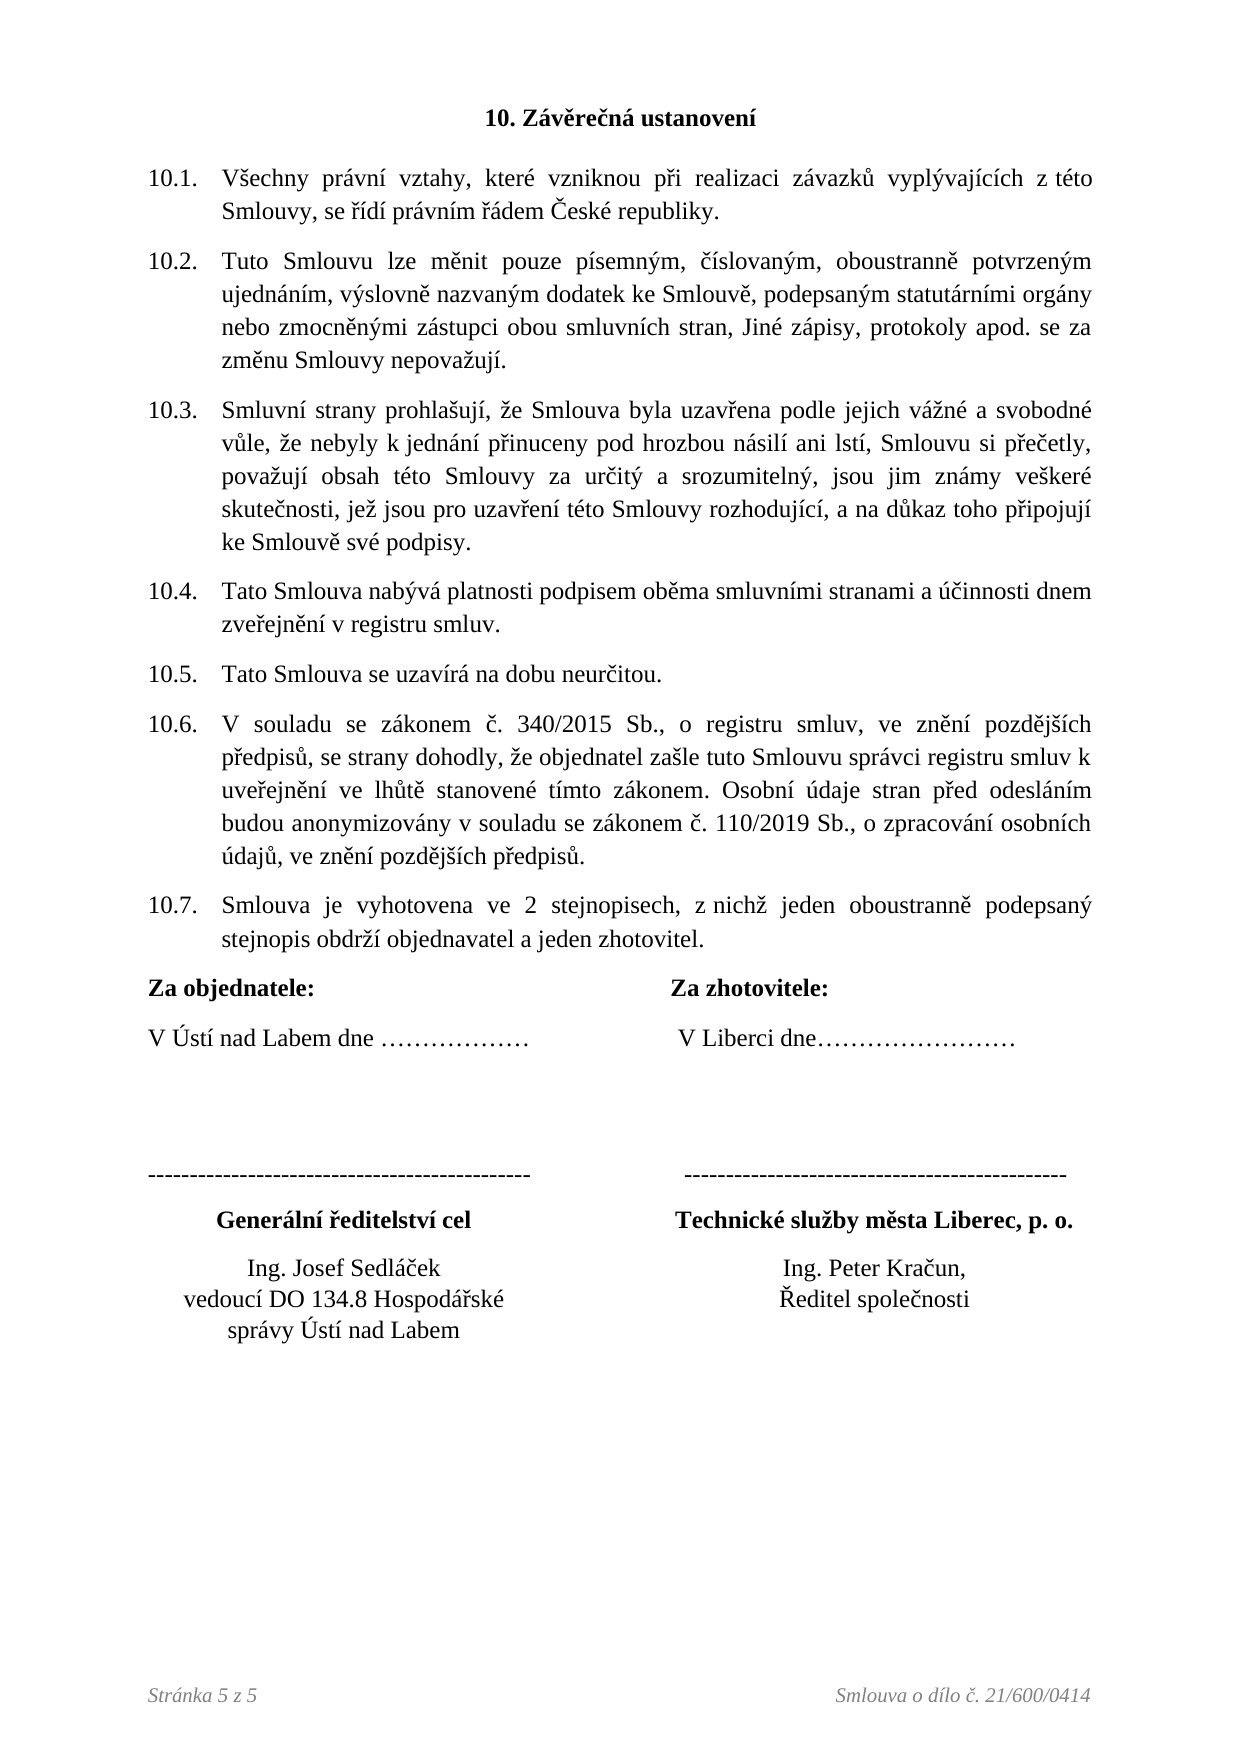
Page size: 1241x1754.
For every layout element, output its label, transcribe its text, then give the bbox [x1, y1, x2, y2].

list Všechny právní vztahy, které vzniknou při realizaci závazků vyplývajících z této Smlouvy, se řídí právním řádem České republiky. [148, 163, 1093, 225]
text Za objednatele: Za zhotovitele: [148, 973, 1093, 1002]
list Tuto Smlouvu lze měnit pouze písemným, číslovaným, oboustranně potvrzeným ujednáním, výslovně nazvaným dodatek ke Smlouvě, podepsaným statutárními orgány nebo zmocněnými zástupci obou smluvních stran, Jiné zápisy, protokoly apod. se za změnu Smlouvy nepovažují. [148, 246, 1093, 374]
list Smlouva je vyhotovena ve 2 stejnopisech, z nichž jeden oboustranně podepsaný stejnopis obdrží objednavatel a jeden zhotovitel. [148, 891, 1093, 952]
list V souladu se zákonem č. 340/2015 Sb., o registru smluv, ve znění pozdějších předpisů, se strany dohodly, že objednatel zašle tuto Smlouvu správci registru smluv k uveřejnění ve lhůtě stanovené tímto zákonem. Osobní údaje stran před odesláním budou anonymizovány v souladu se zákonem č. 110/2019 Sb., o zpracování osobních údajů, ve znění pozdějších předpisů. [148, 709, 1093, 870]
list Smluvní strany prohlašují, že Smlouva byla uzavřena podle jejich vážné a svobodné vůle, že nebyly k jednání přinuceny pod hrozbou násilí ani lstí, Smlouvu si přečetly, považují obsah této Smlouvy za určitý a srozumitelný, jsou jim známy veškeré skutečnosti, jež jsou pro uzavření této Smlouvy rozhodující, a na důkaz toho připojují ke Smlouvě své podpisy. [148, 395, 1093, 556]
text ---------------------------------------------- ---------------------------------------------- [148, 1159, 1093, 1188]
text V Ústí nad Labem dne ……………… V Liberci dne…………………… [148, 1023, 1093, 1052]
list Tato Smlouva nabývá platnosti podpisem oběma smluvními stranami a účinnosti dnem zveřejnění v registru smluv. [148, 576, 1093, 638]
text 10. Závěrečná ustanovení [148, 103, 1093, 132]
list Tato Smlouva se uzavírá na dobu neurčitou. [148, 659, 1093, 688]
